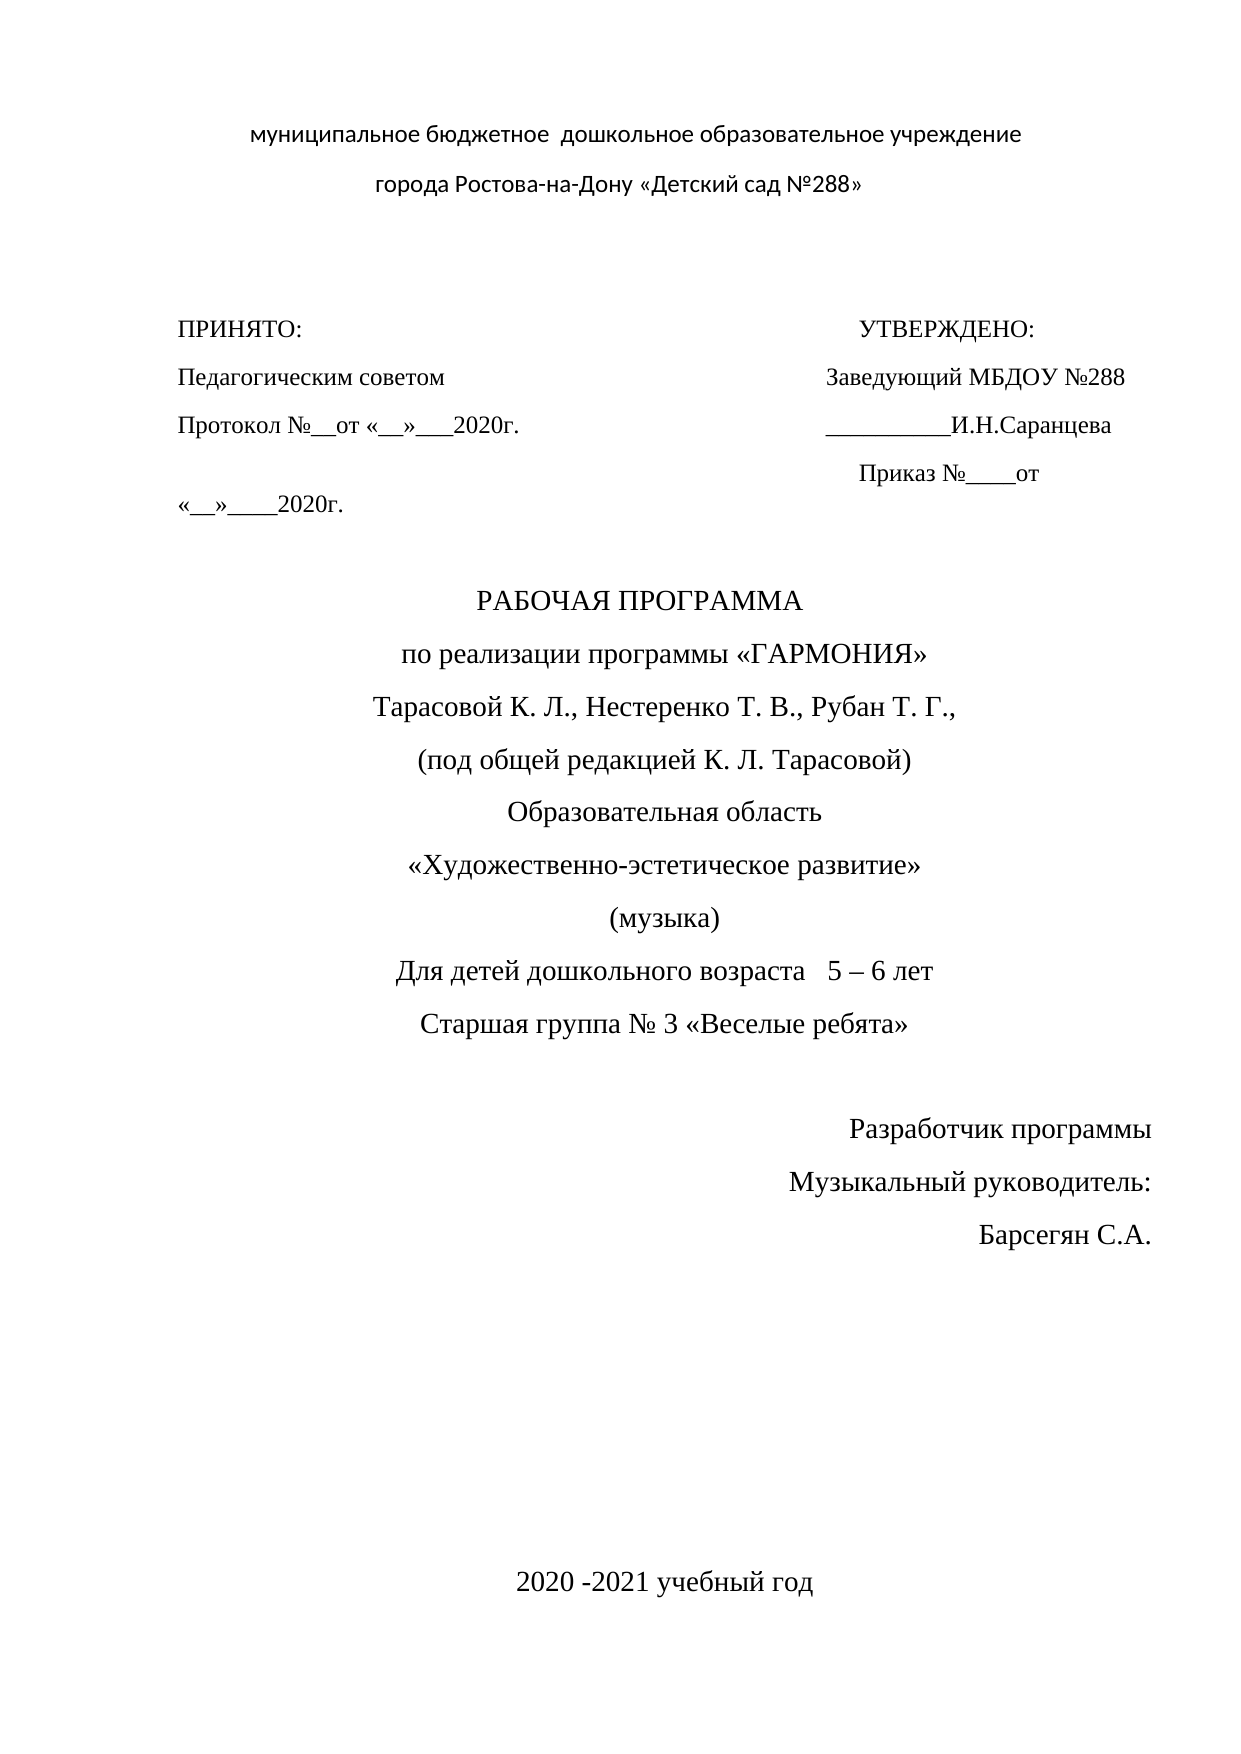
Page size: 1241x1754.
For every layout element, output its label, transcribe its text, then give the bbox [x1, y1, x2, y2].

text Музыкальный руководитель: [177, 1164, 1152, 1198]
text Разработчик программы [177, 1111, 1152, 1145]
text РАБОЧАЯ ПРОГРАММА [177, 583, 1152, 617]
text муниципальное бюджетное дошкольное образовательное учреждение [177, 118, 1152, 149]
text Педагогическим советом Заведующий МБДОУ №288 [177, 362, 1152, 391]
text Старшая группа № 3 «Веселые ребята» [177, 1006, 1152, 1039]
text (музыка) [177, 900, 1152, 934]
text по реализации программы «ГАРМОНИЯ» [177, 636, 1152, 670]
text Тарасовой К. Л., Нестеренко Т. В., Рубан Т. Г., [177, 689, 1152, 722]
text Для детей дошкольного возраста 5 – 6 лет [177, 953, 1152, 987]
text Протокол №__от «__»___2020г. __________И.Н.Саранцева [177, 410, 1152, 439]
text «Художественно-эстетическое развитие» [177, 847, 1152, 881]
text города Ростова-на-Дону «Детский сад №288» [177, 168, 1152, 198]
text ПРИНЯТО: УТВЕРЖДЕНО: [177, 314, 1152, 343]
text Приказ №____от «__»____2020г. [177, 458, 1152, 517]
text Образовательная область [177, 794, 1152, 828]
text 2020 -2021 учебный год [177, 1564, 1152, 1597]
text (под общей редакцией К. Л. Тарасовой) [177, 742, 1152, 775]
text Барсегян С.А. [177, 1217, 1152, 1281]
